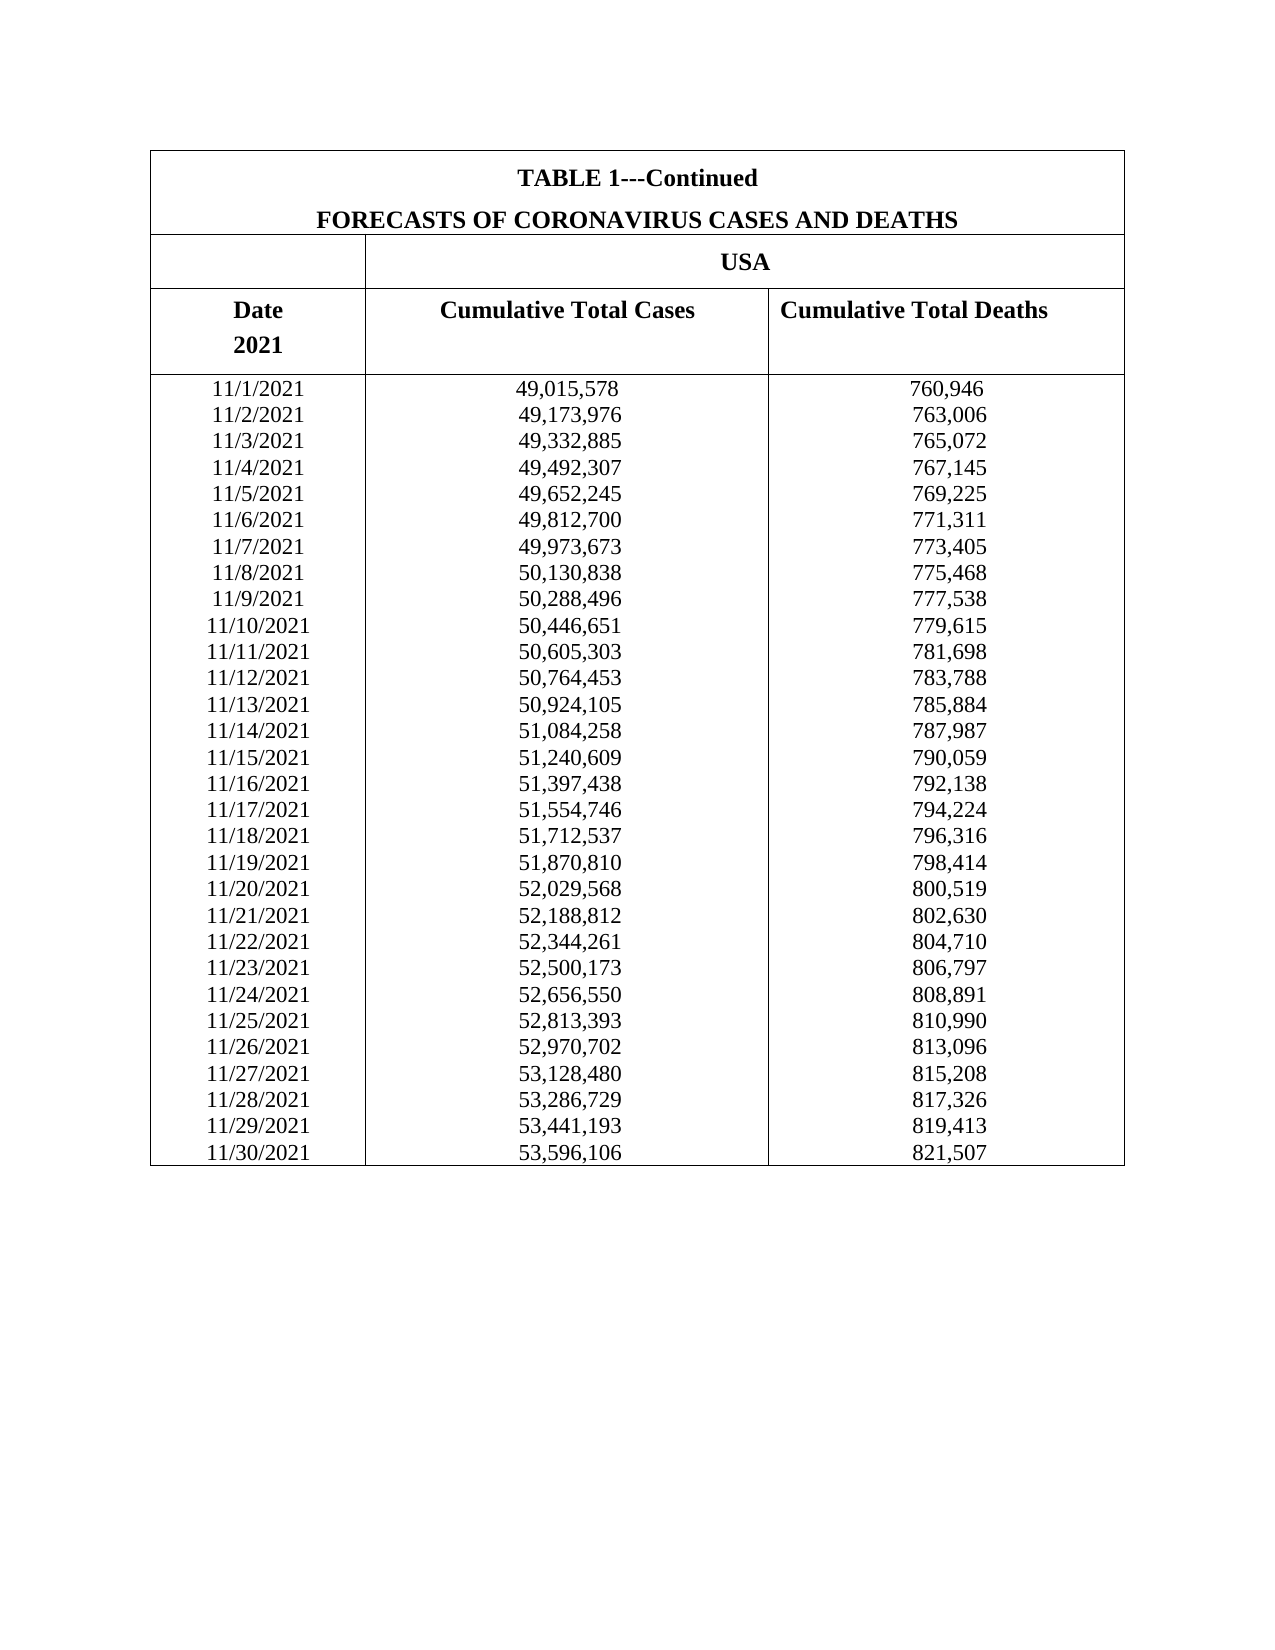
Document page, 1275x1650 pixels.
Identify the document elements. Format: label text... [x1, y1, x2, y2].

table_cell 11/1/2021 11/2/2021 11/3/2021 11/4/2021 11/5/2021 11/6/2021 11/7/2021 11/8/2021 11/9/2021 11/10/2021 11/11/2021 11/12/2021 11/13/2021 11/14/2021 11/15/2021 11/16/2021 11/17/2021 11/18/2021 11/19/2021 11/20/2021 11/21/2021 11/22/2021 11/23/2021 11/24/2021 11/25/2021 11/26/2021 11/27/2021 11/28/2021 11/29/2021 11/30/2021 [151, 375, 365, 1165]
table_cell Cumulative Total Deaths [769, 289, 1124, 373]
table_cell 760,946 763,006 765,072 767,145 769,225 771,311 773,405 775,468 777,538 779,615 781,698 783,788 785,884 787,987 790,059 792,138 794,224 796,316 798,414 800,519 802,630 804,710 806,797 808,891 810,990 813,096 815,208 817,326 819,413 821,507 [769, 375, 1124, 1165]
table_cell Date 2021 [151, 289, 365, 373]
table_cell 49,015,578 49,173,976 49,332,885 49,492,307 49,652,245 49,812,700 49,973,673 50,130,838 50,288,496 50,446,651 50,605,303 50,764,453 50,924,105 51,084,258 51,240,609 51,397,438 51,554,746 51,712,537 51,870,810 52,029,568 52,188,812 52,344,261 52,500,173 52,656,550 52,813,393 52,970,702 53,128,480 53,286,729 53,441,193 53,596,106 [366, 375, 768, 1165]
table_cell Cumulative Total Cases [366, 289, 768, 373]
table_header TABLE 1---Continued FORECASTS OF CORONAVIRUS CASES AND DEATHS [151, 151, 1124, 233]
table_cell [151, 235, 365, 288]
table_cell USA [366, 235, 1124, 288]
